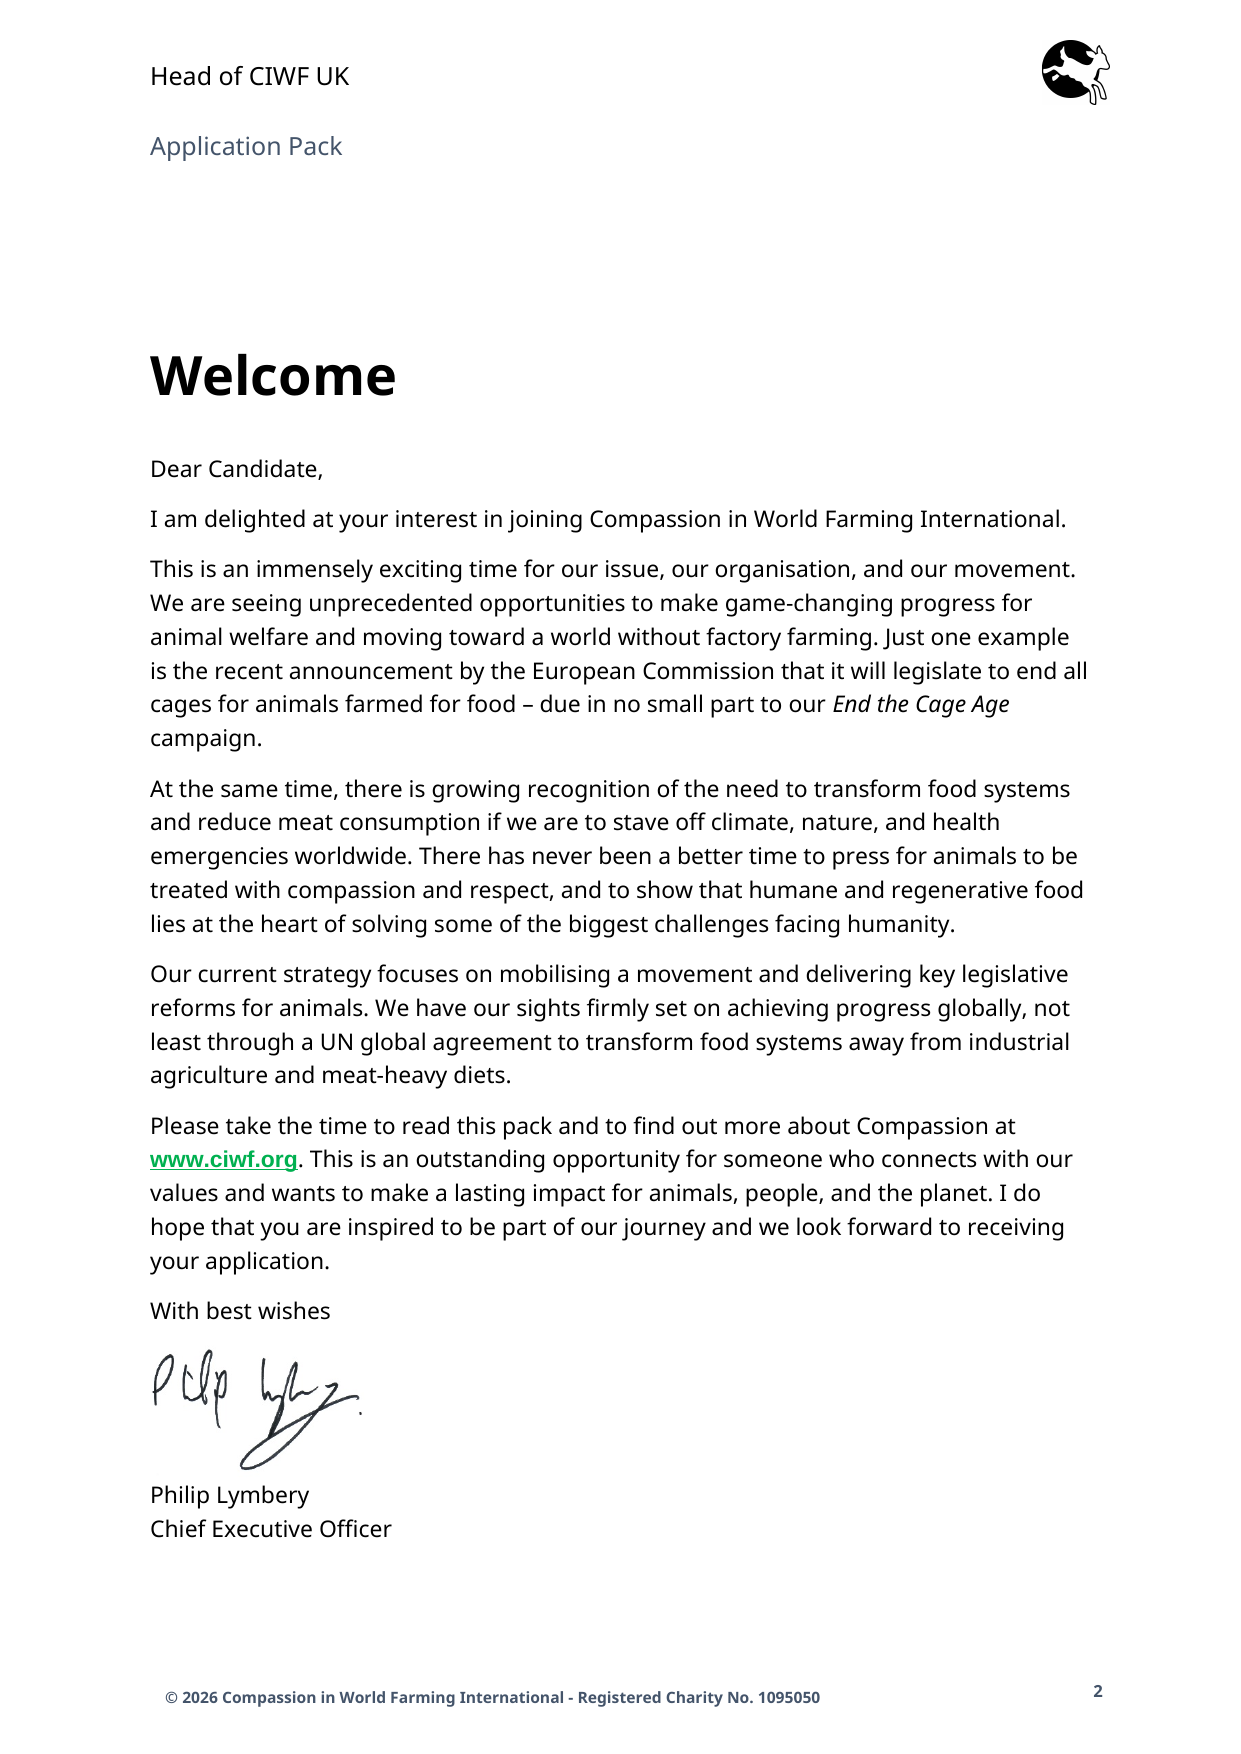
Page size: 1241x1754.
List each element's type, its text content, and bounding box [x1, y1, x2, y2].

picture [1041, 40, 1110, 105]
text Dear Candidate, [150, 453, 1090, 484]
text Our current strategy focuses on mobilising a movement and delivering key legislative reforms for animals. We have our sights firmly set on achieving progress globally, not least through a UN global agreement to transform food systems away from industrial agriculture and meat-heavy diets. [150, 958, 1090, 1091]
picture [150, 1345, 365, 1480]
text Philip Lymbery Chief Executive Officer [150, 1479, 1090, 1544]
text This is an immensely exciting time for our issue, our organisation, and our movement. We are seeing unprecedented opportunities to make game-changing progress for animal welfare and moving toward a world without factory farming. Just one example is the recent announcement by the European Commission that it will legislate to end all cages for animals farmed for food – due in no small part to our End the Cage Age campaign. [150, 553, 1090, 753]
subtitle Welcome [150, 338, 1090, 412]
text At the same time, there is growing recognition of the need to transform food systems and reduce meat consumption if we are to stave off climate, nature, and health emergencies worldwide. There has never been a better time to press for animals to be treated with compassion and respect, and to show that humane and regenerative food lies at the heart of solving some of the biggest challenges facing humanity. [150, 773, 1090, 939]
text Please take the time to read this pack and to find out more about Compassion at www.ciwf.org. This is an outstanding opportunity for someone who connects with our values and wants to make a lasting impact for animals, people, and the planet. I do hope that you are inspired to be part of our journey and we look forward to receiving your application. [150, 1110, 1090, 1276]
text With best wishes [150, 1295, 1090, 1326]
text I am delighted at your interest in joining Compassion in World Farming International. [150, 503, 1090, 534]
